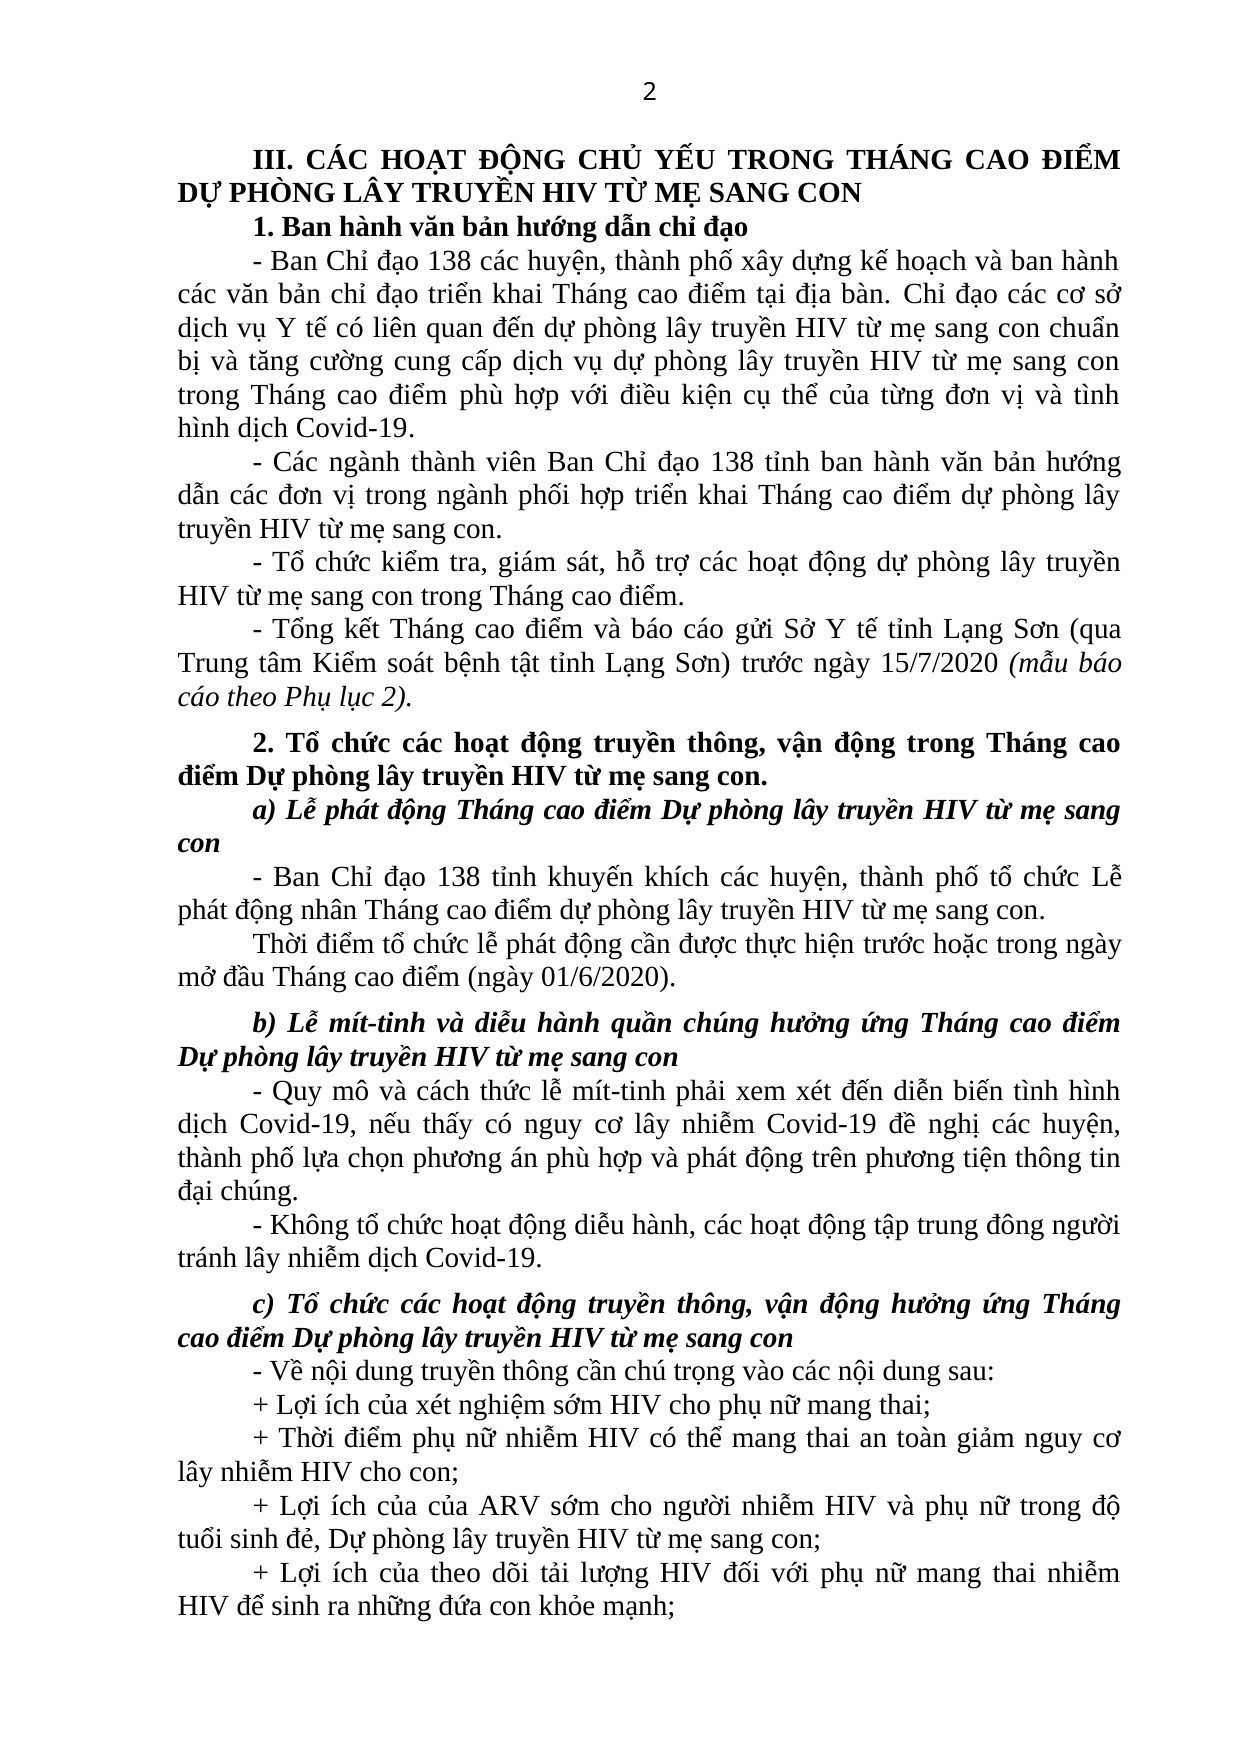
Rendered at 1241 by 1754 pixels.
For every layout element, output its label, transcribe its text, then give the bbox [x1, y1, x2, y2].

text - Ban Chỉ đạo 138 các huyện, thành phố xây dựng kế hoạch và ban hành các văn bản chỉ đạo triển khai Tháng cao điểm tại địa bàn. Chỉ đạo các cơ sở dịch vụ Y tế có liên quan đến dự phòng lây truyền HIV từ mẹ sang con chuẩn bị và tăng cường cung cấp dịch vụ dự phòng lây truyền HIV từ mẹ sang con trong Tháng cao điểm phù hợp với điều kiện cụ thể của từng đơn vị và tình hình dịch Covid-19. [177, 243, 1122, 444]
text - Tổ chức kiểm tra, giám sát, hỗ trợ các hoạt động dự phòng lây truyền HIV từ mẹ sang con trong Tháng cao điểm. [177, 544, 1122, 612]
text 1. Ban hành văn bản hướng dẫn chỉ đạo [177, 209, 1122, 243]
text Thời điểm tổ chức lễ phát động cần được thực hiện trước hoặc trong ngày mở đầu Tháng cao điểm (ngày 01/6/2020). [177, 926, 1122, 993]
text b) Lễ mít-tinh và diễu hành quần chúng hưởng ứng Tháng cao điểm Dự phòng lây truyền HIV từ mẹ sang con [177, 1006, 1122, 1073]
text - Ban Chỉ đạo 138 tỉnh khuyến khích các huyện, thành phố tổ chức Lễ phát động nhân Tháng cao điểm dự phòng lây truyền HIV từ mẹ sang con. [177, 859, 1122, 926]
text - Các ngành thành viên Ban Chỉ đạo 138 tỉnh ban hành văn bản hướng dẫn các đơn vị trong ngành phối hợp triển khai Tháng cao điểm dự phòng lây truyền HIV từ mẹ sang con. [177, 444, 1122, 544]
text a) Lễ phát động Tháng cao điểm Dự phòng lây truyền HIV từ mẹ sang con [177, 792, 1122, 859]
text + Lợi ích của của ARV sớm cho người nhiễm HIV và phụ nữ trong độ tuổi sinh đẻ, Dự phòng lây truyền HIV từ mẹ sang con; [177, 1488, 1122, 1555]
subtitle III. CÁC HOẠT ĐỘNG CHỦ YẾU TRONG THÁNG CAO ĐIỂM DỰ PHÒNG LÂY TRUYỀN HIV TỪ MẸ SANG CON [177, 142, 1122, 209]
text - Về nội dung truyền thông cần chú trọng vào các nội dung sau: [177, 1353, 1122, 1387]
text - Tổng kết Tháng cao điểm và báo cáo gửi Sở Y tế tỉnh Lạng Sơn (qua Trung tâm Kiểm soát bệnh tật tỉnh Lạng Sơn) trước ngày 15/7/2020 (mẫu báo cáo theo Phụ lục 2). [177, 612, 1122, 712]
text - Quy mô và cách thức lễ mít-tinh phải xem xét đến diễn biến tình hình dịch Covid-19, nếu thấy có nguy cơ lây nhiễm Covid-19 đề nghị các huyện, thành phố lựa chọn phương án phù hợp và phát động trên phương tiện thông tin đại chúng. [177, 1073, 1122, 1207]
text + Lợi ích của xét nghiệm sớm HIV cho phụ nữ mang thai; [177, 1387, 1122, 1421]
text 2. Tổ chức các hoạt động truyền thông, vận động trong Tháng cao điểm Dự phòng lây truyền HIV từ mẹ sang con. [177, 725, 1122, 792]
text - Không tổ chức hoạt động diễu hành, các hoạt động tập trung đông người tránh lây nhiễm dịch Covid-19. [177, 1207, 1122, 1274]
text + Lợi ích của theo dõi tải lượng HIV đối với phụ nữ mang thai nhiễm HIV để sinh ra những đứa con khỏe mạnh; [177, 1555, 1122, 1622]
text c) Tổ chức các hoạt động truyền thông, vận động hưởng ứng Tháng cao điểm Dự phòng lây truyền HIV từ mẹ sang con [177, 1286, 1122, 1353]
text + Thời điểm phụ nữ nhiễm HIV có thể mang thai an toàn giảm nguy cơ lây nhiễm HIV cho con; [177, 1421, 1122, 1488]
